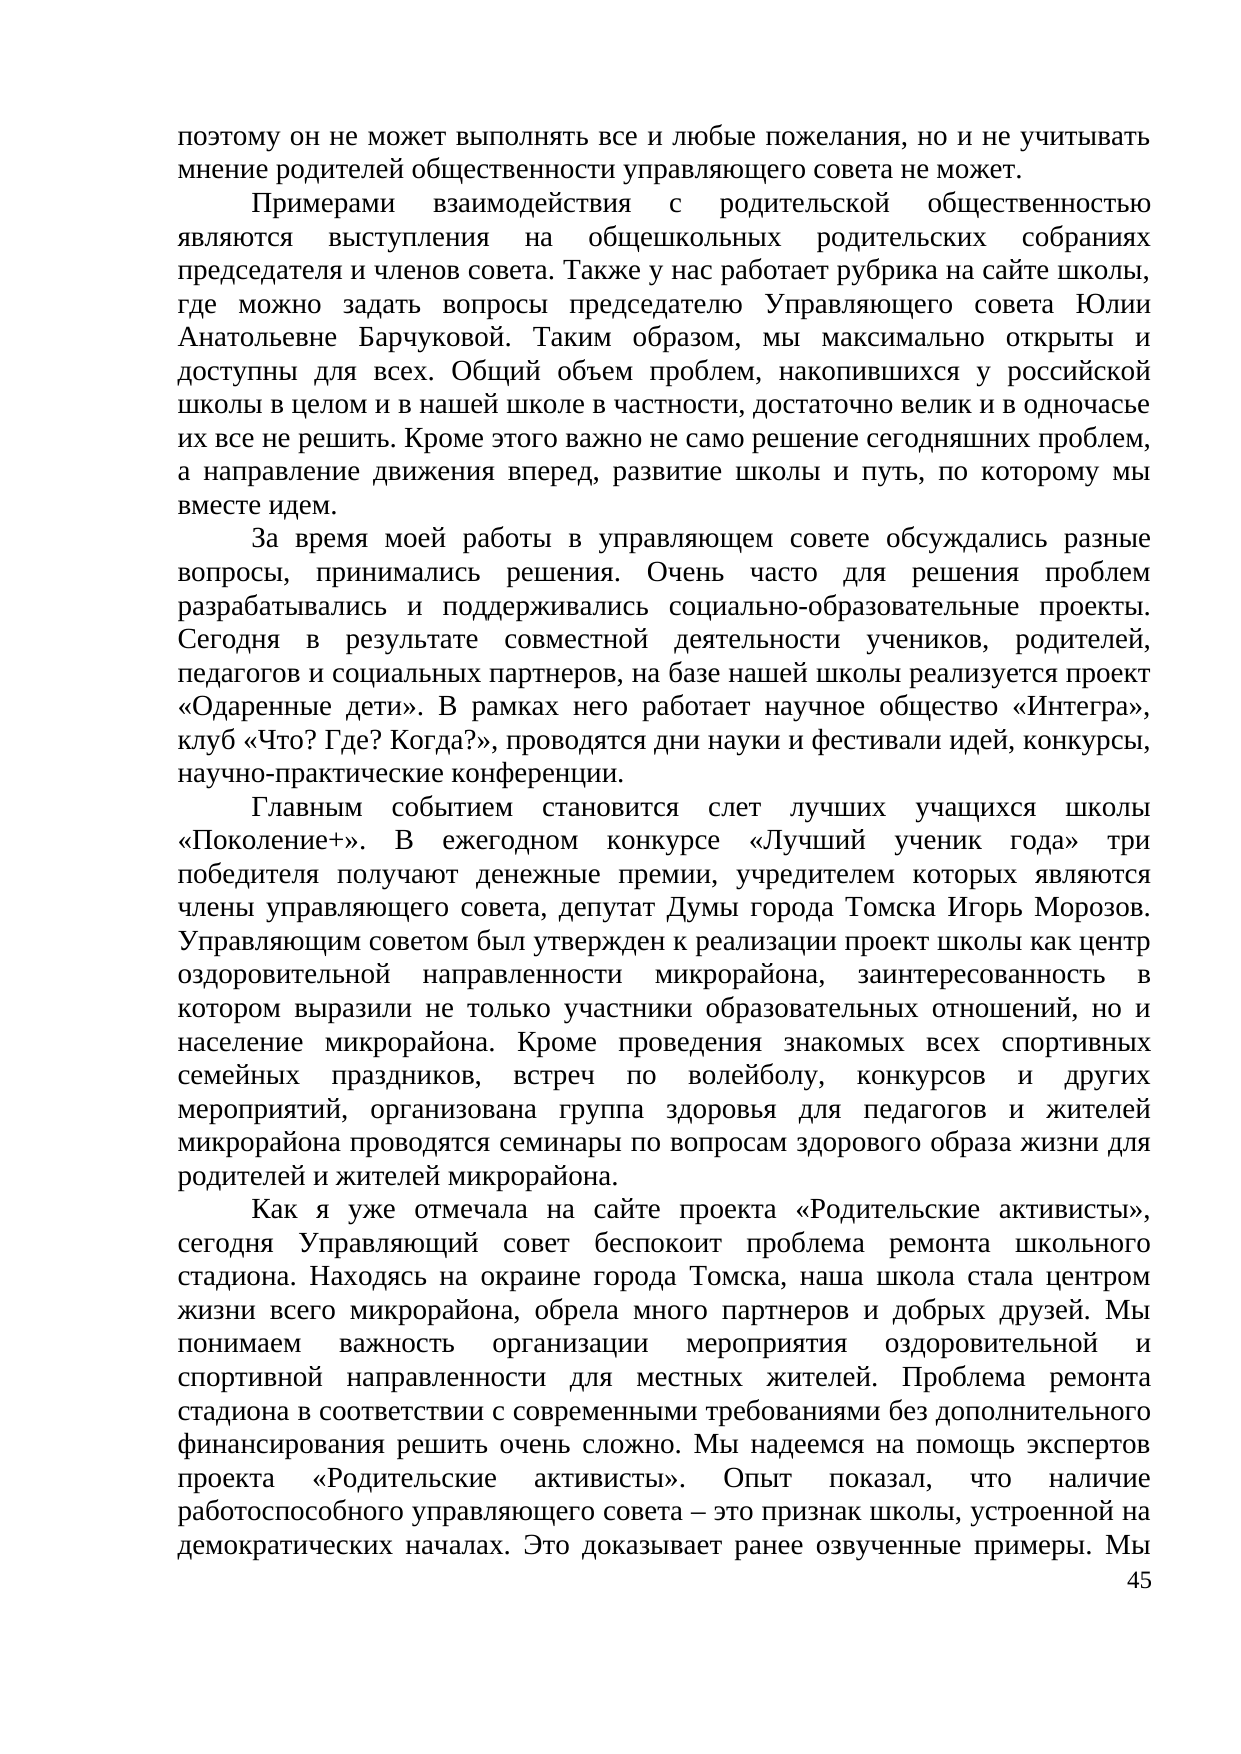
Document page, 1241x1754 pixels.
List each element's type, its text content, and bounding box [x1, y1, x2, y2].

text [177, 1191, 1152, 1560]
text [177, 118, 1152, 185]
text Примерами взаимодействия с родительской общественностью являются выступления на общешкольных родительских собраниях председателя и членов совета. Также у нас работает рубрика на сайте школы, где можно задать вопросы председателю Управляющего совета Юлии Анатольевне Барчуковой. Таким образом, мы максимально открыты и доступны для всех. Общий объем проблем, накопившихся у российской школы в целом и в нашей школе в частности, достаточно велик и в одночасье их все не решить. Кроме этого важно не само решение сегодняшних проблем, а направление движения вперед, развитие школы и путь, по которому мы вместе идем. [177, 185, 1152, 521]
text Главным событием становится слет лучших учащихся школы «Поколение+». В ежегодном конкурсе «Лучший ученик года» три победителя получают денежные премии, учредителем которых являются члены управляющего совета, депутат Думы города Томска Игорь Морозов. Управляющим советом был утвержден к реализации проект школы как центр оздоровительной направленности микрорайона, заинтересованность в котором выразили не только участники образовательных отношений, но и население микрорайона. Кроме проведения знакомых всех спортивных семейных праздников, встреч по волейболу, конкурсов и других мероприятий, организована группа здоровья для педагогов и жителей микрорайона проводятся семинары по вопросам здорового образа жизни для родителей и жителей микрорайона. [177, 789, 1152, 1191]
text За время моей работы в управляющем совете обсуждались разные вопросы, принимались решения. Очень часто для решения проблем разрабатывались и поддерживались социально-образовательные проекты. Сегодня в результате совместной деятельности учеников, родителей, педагогов и социальных партнеров, на базе нашей школы реализуется проект «Одаренные дети». В рамках него работает научное общество «Интегра», клуб «Что? Где? Когда?», проводятся дни науки и фестивали идей, конкурсы, научно-практические конференции. [177, 521, 1152, 789]
